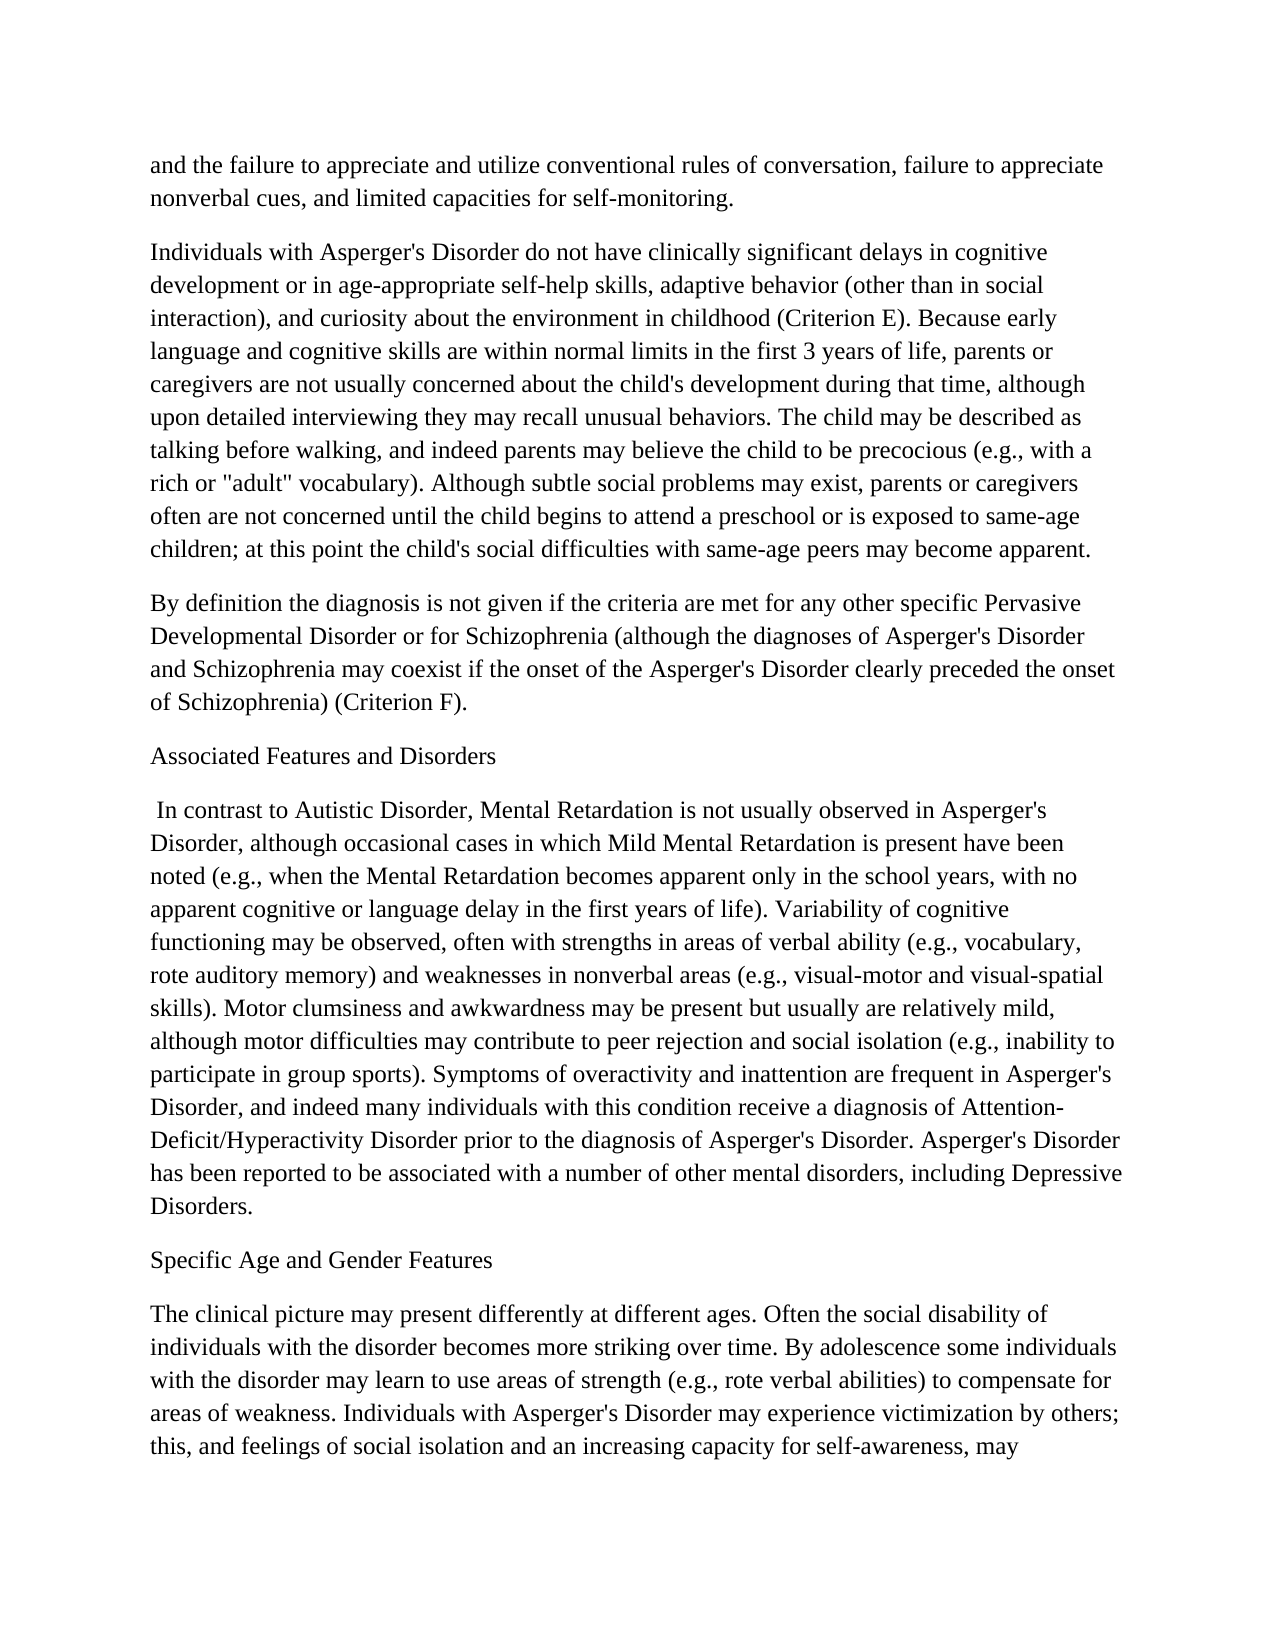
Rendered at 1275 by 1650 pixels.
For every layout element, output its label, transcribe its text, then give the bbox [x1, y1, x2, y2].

text By definition the diagnosis is not given if the criteria are met for any other specific Pervasive Developmental Disorder or for Schizophrenia (although the diagnoses of Asperger's Disorder and Schizophrenia may coexist if the onset of the Asperger's Disorder clearly preceded the onset of Schizophrenia) (Criterion F). [150, 588, 1125, 716]
text Specific Age and Gender Features [150, 1245, 1125, 1273]
text In contrast to Autistic Disorder, Mental Retardation is not usually observed in Asperger's Disorder, although occasional cases in which Mild Mental Retardation is present have been noted (e.g., when the Mental Retardation becomes apparent only in the school years, with no apparent cognitive or language delay in the first years of life). Variability of cognitive functioning may be observed, often with strengths in areas of verbal ability (e.g., vocabulary, rote auditory memory) and weaknesses in nonverbal areas (e.g., visual-motor and visual-spatial skills). Motor clumsiness and awkwardness may be present but usually are relatively mild, although motor difficulties may contribute to peer rejection and social isolation (e.g., inability to participate in group sports). Symptoms of overactivity and inattention are frequent in Asperger's Disorder, and indeed many individuals with this condition receive a diagnosis of Attention-Deficit/Hyperactivity Disorder prior to the diagnosis of Asperger's Disorder. Asperger's Disorder has been reported to be associated with a number of other mental disorders, including Depressive Disorders. [150, 795, 1125, 1220]
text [150, 150, 1125, 212]
text Individuals with Asperger's Disorder do not have clinically significant delays in cognitive development or in age-appropriate self-help skills, adaptive behavior (other than in social interaction), and curiosity about the environment in childhood (Criterion E). Because early language and cognitive skills are within normal limits in the first 3 years of life, parents or caregivers are not usually concerned about the child's development during that time, although upon detailed interviewing they may recall unusual behaviors. The child may be described as talking before walking, and indeed parents may believe the child to be precocious (e.g., with a rich or "adult" vocabulary). Although subtle social problems may exist, parents or caregivers often are not concerned until the child begins to attend a preschool or is exposed to same-age children; at this point the child's social difficulties with same-age peers may become apparent. [150, 237, 1125, 563]
text Associated Features and Disorders [150, 741, 1125, 769]
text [150, 1299, 1125, 1459]
